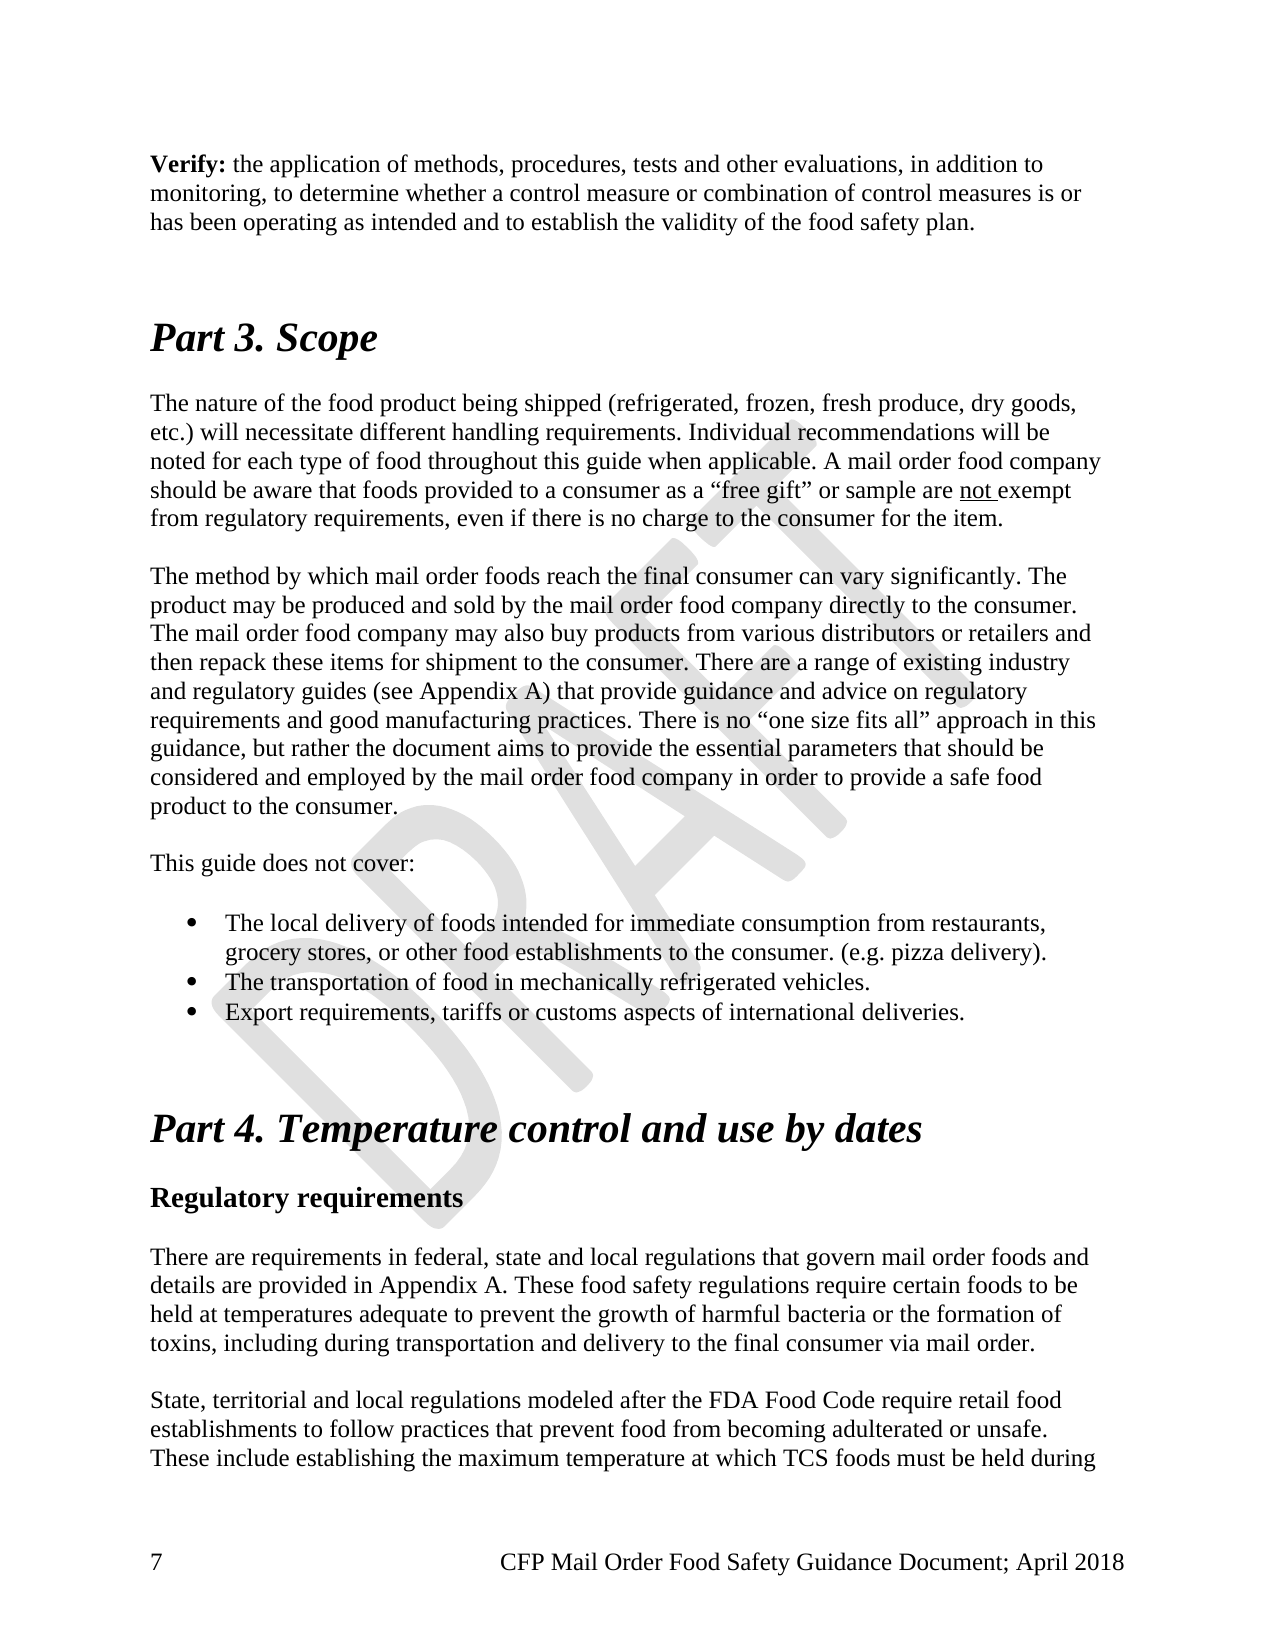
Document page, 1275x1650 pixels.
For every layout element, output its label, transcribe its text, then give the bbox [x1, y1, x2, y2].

subtitle Part 3. Scope [150, 313, 1137, 361]
list The local delivery of foods intended for immediate consumption from restaurants, grocery stores, or other food establishments to the consumer. (e.g. pizza delivery). [187, 908, 1047, 966]
subtitle Part 4. Temperature control and use by dates [150, 1104, 1137, 1152]
text There are requirements in federal, state and local regulations that govern mail order foods and details are provided in Appendix A. These food safety regulations require certain foods to be held at temperatures adequate to prevent the growth of harmful bacteria or the formation of toxins, including during transportation and delivery to the final consumer via mail order. [150, 1242, 1091, 1357]
list Export requirements, tariffs or customs aspects of international deliveries. [187, 996, 1137, 1027]
subtitle Regulatory requirements [150, 1180, 1137, 1214]
text Verify: the application of methods, procedures, tests and other evaluations, in addition to monitoring, to determine whether a control measure or combination of control measures is or has been operating as intended and to establish the validity of the food safety plan. [150, 149, 1084, 235]
text The method by which mail order foods reach the final consumer can vary significantly. The product may be produced and sold by the mail order food company directly to the consumer. The mail order food company may also buy products from various distributors or retailers and then repack these items for shipment to the consumer. There are a range of existing industry and regulatory guides (see Appendix A) that provide guidance and advice on regulatory requirements and good manufacturing practices. There is no “one size fits all” approach in this guidance, but rather the document aims to provide the essential parameters that should be considered and employed by the mail order food company in order to provide a safe food product to the consumer. [150, 561, 1103, 820]
text The nature of the food product being shipped (refrigerated, frozen, fresh produce, dry goods, etc.) will necessitate different handling requirements. Individual recommendations will be noted for each type of food throughout this guide when applicable. A mail order food company should be aware that foods provided to a consumer as a “free gift” or sample are not exempt from regulatory requirements, even if there is no charge to the consumer for the item. [150, 388, 1103, 532]
text This guide does not cover: [150, 848, 1137, 877]
list The transportation of food in mechanically refrigerated vehicles. [187, 966, 1137, 996]
text State, territorial and local regulations modeled after the FDA Food Code require retail food establishments to follow practices that prevent food from becoming adulterated or unsafe. These include establishing the maximum temperature at which TCS foods must be held during [150, 1386, 1098, 1472]
